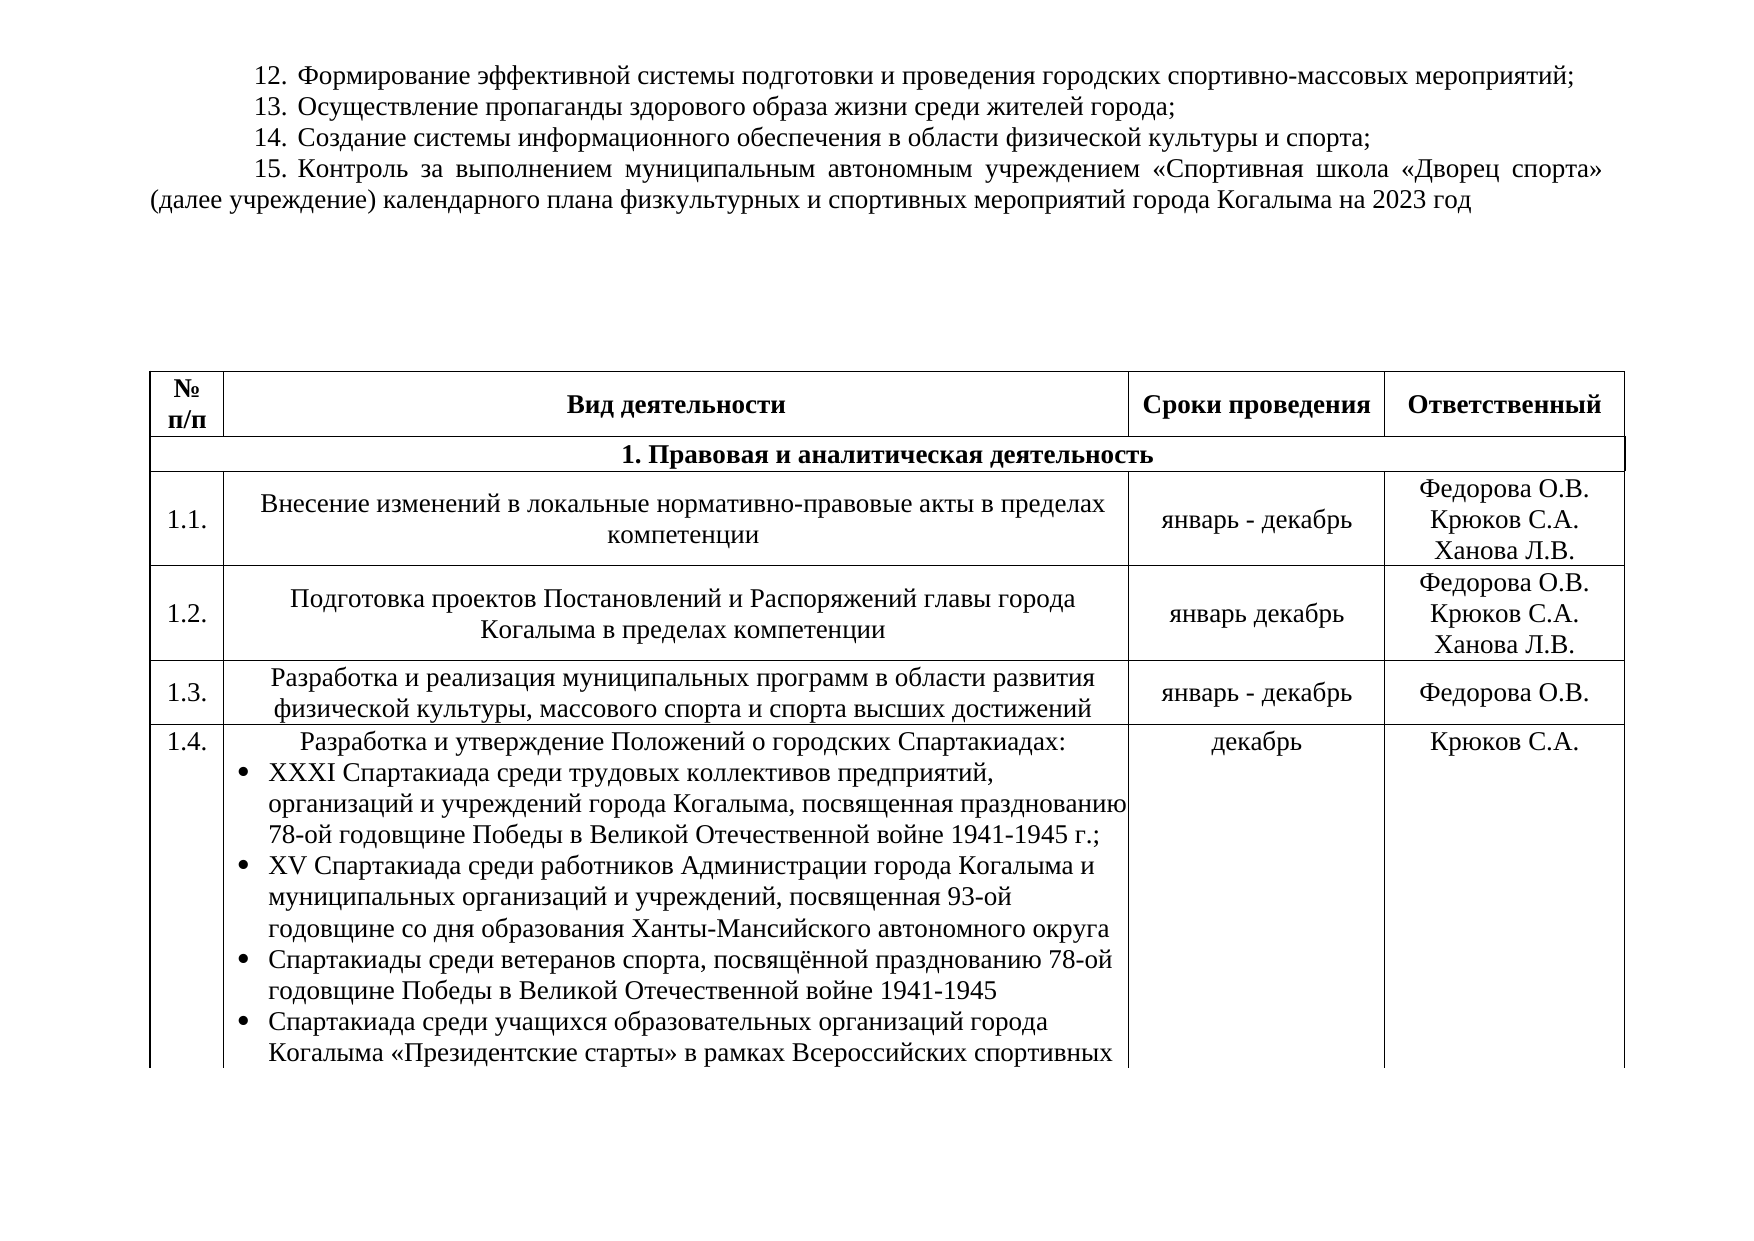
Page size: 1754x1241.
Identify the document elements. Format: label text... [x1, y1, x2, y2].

table_cell январь декабрь [1129, 566, 1384, 660]
list Формирование эффективной системы подготовки и проведения городских спортивно-массовых мероприятий; [150, 59, 1604, 90]
list Осуществление пропаганды здорового образа жизни среди жителей города; [150, 90, 1604, 121]
table_header Вид деятельности [224, 372, 1128, 436]
table_cell декабрь [1129, 725, 1384, 1068]
table_cell Разработка и реализация муниципальных программ в области развития физической культуры, массового спорта и спорта высших достижений [224, 661, 1128, 723]
table_cell Федорова О.В. Крюков С.А. Ханова Л.В. [1385, 566, 1624, 660]
table_cell 1. Правовая и аналитическая деятельность [151, 437, 1624, 471]
table_cell 1.1. [151, 472, 223, 565]
table_cell Федорова О.В. Крюков С.А. Ханова Л.В. [1385, 472, 1624, 565]
table_cell январь - декабрь [1129, 661, 1384, 723]
table_cell Подготовка проектов Постановлений и Распоряжений главы города Когалыма в пределах компетенции [224, 566, 1128, 660]
table_header Сроки проведения [1129, 372, 1384, 436]
table_cell 1.3. [151, 661, 223, 723]
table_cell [224, 725, 1128, 1068]
table_cell 1.2. [151, 566, 223, 660]
list Создание системы информационного обеспечения в области физической культуры и спорта; [150, 121, 1604, 152]
table_header Ответственный [1385, 372, 1624, 436]
table_header № п/п [151, 372, 223, 436]
table_cell Федорова О.В. [1385, 661, 1624, 723]
table_cell 1.4. [151, 725, 223, 1068]
table_cell Внесение изменений в локальные нормативно-правовые акты в пределах компетенции [224, 472, 1128, 565]
table_cell январь - декабрь [1129, 472, 1384, 565]
table_cell Крюков С.А. [1385, 725, 1624, 1068]
list Контроль за выполнением муниципальным автономным учреждением «Спортивная школа «Дворец спорта» (далее учреждение) календарного плана физкультурных и спортивных мероприятий города Когалыма на 2023 год [150, 152, 1604, 215]
